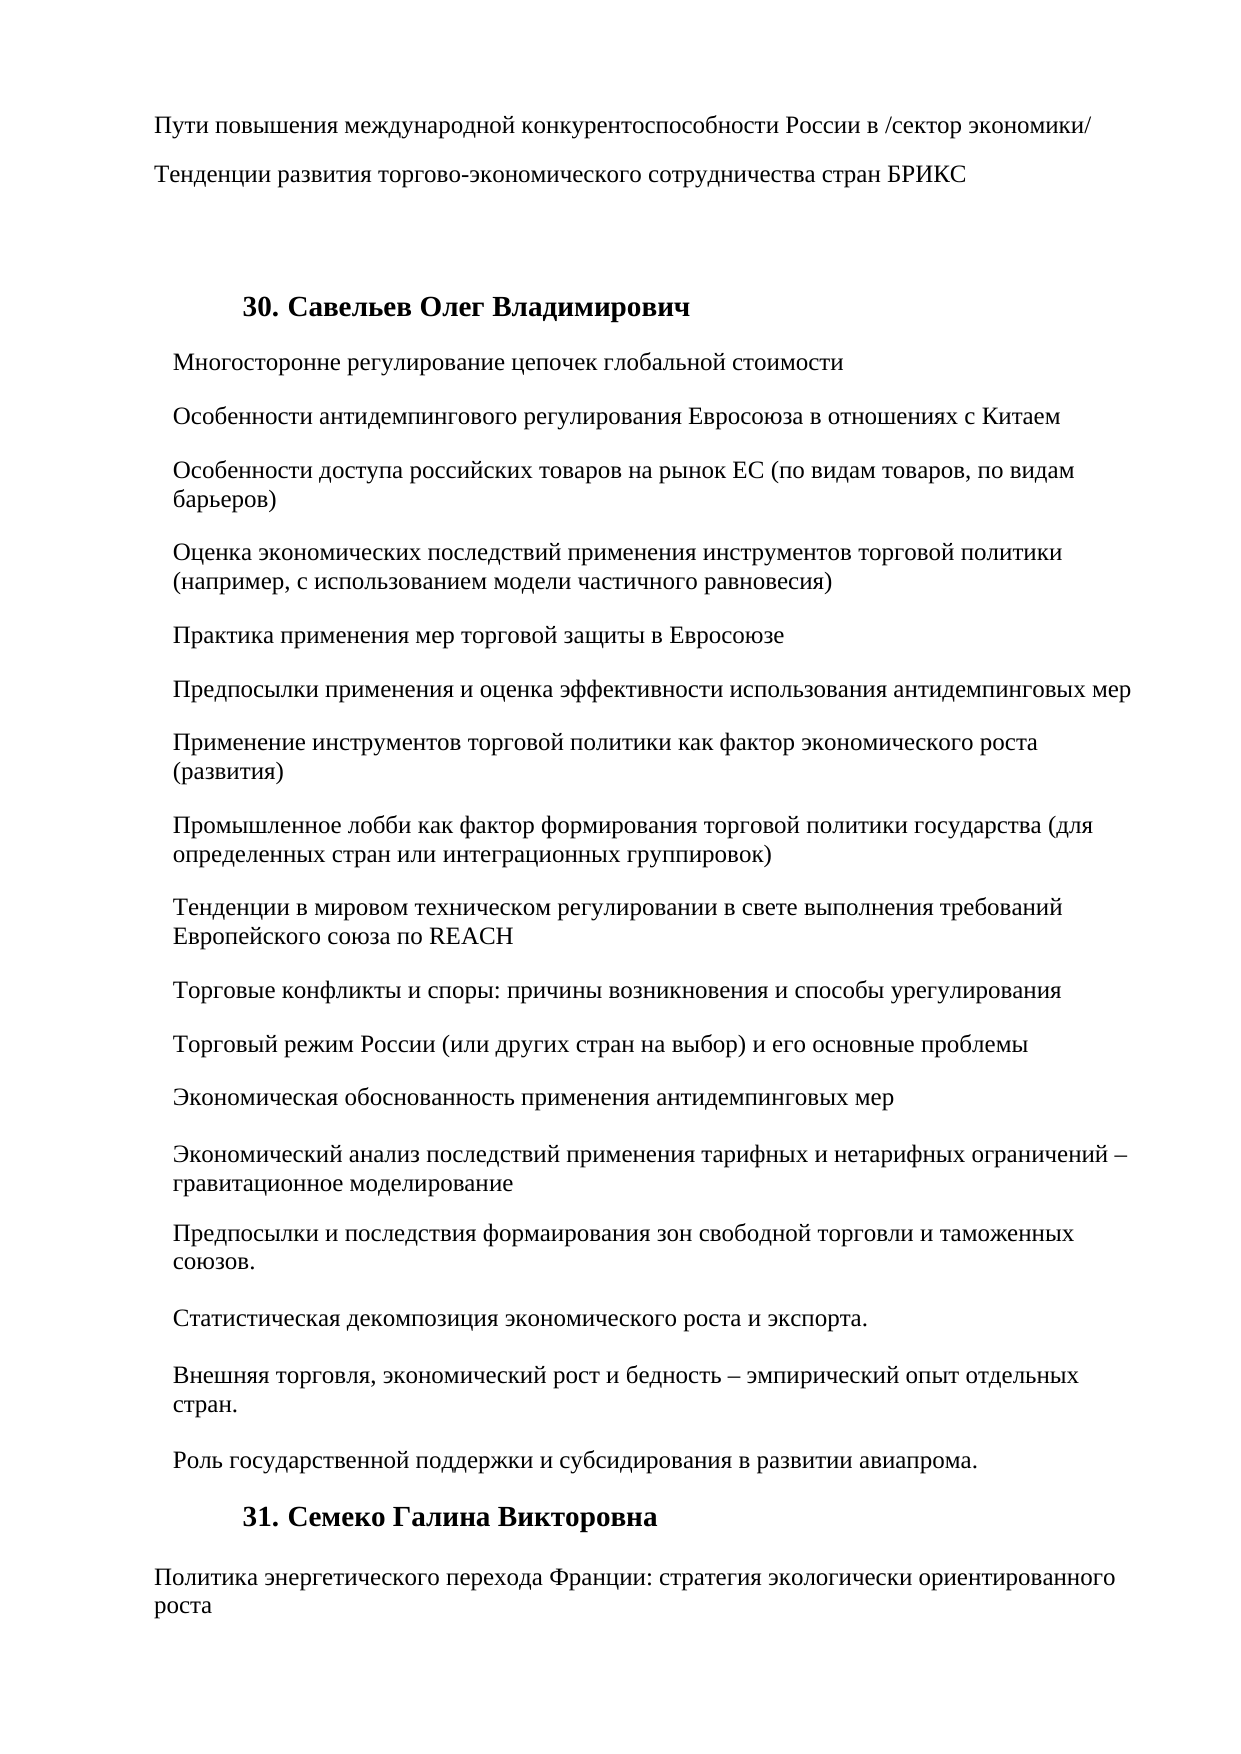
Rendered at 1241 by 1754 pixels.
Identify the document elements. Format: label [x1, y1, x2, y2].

table_cell [148, 329, 1152, 1493]
table_cell [148, 104, 1152, 329]
table_cell [148, 1493, 1152, 1625]
